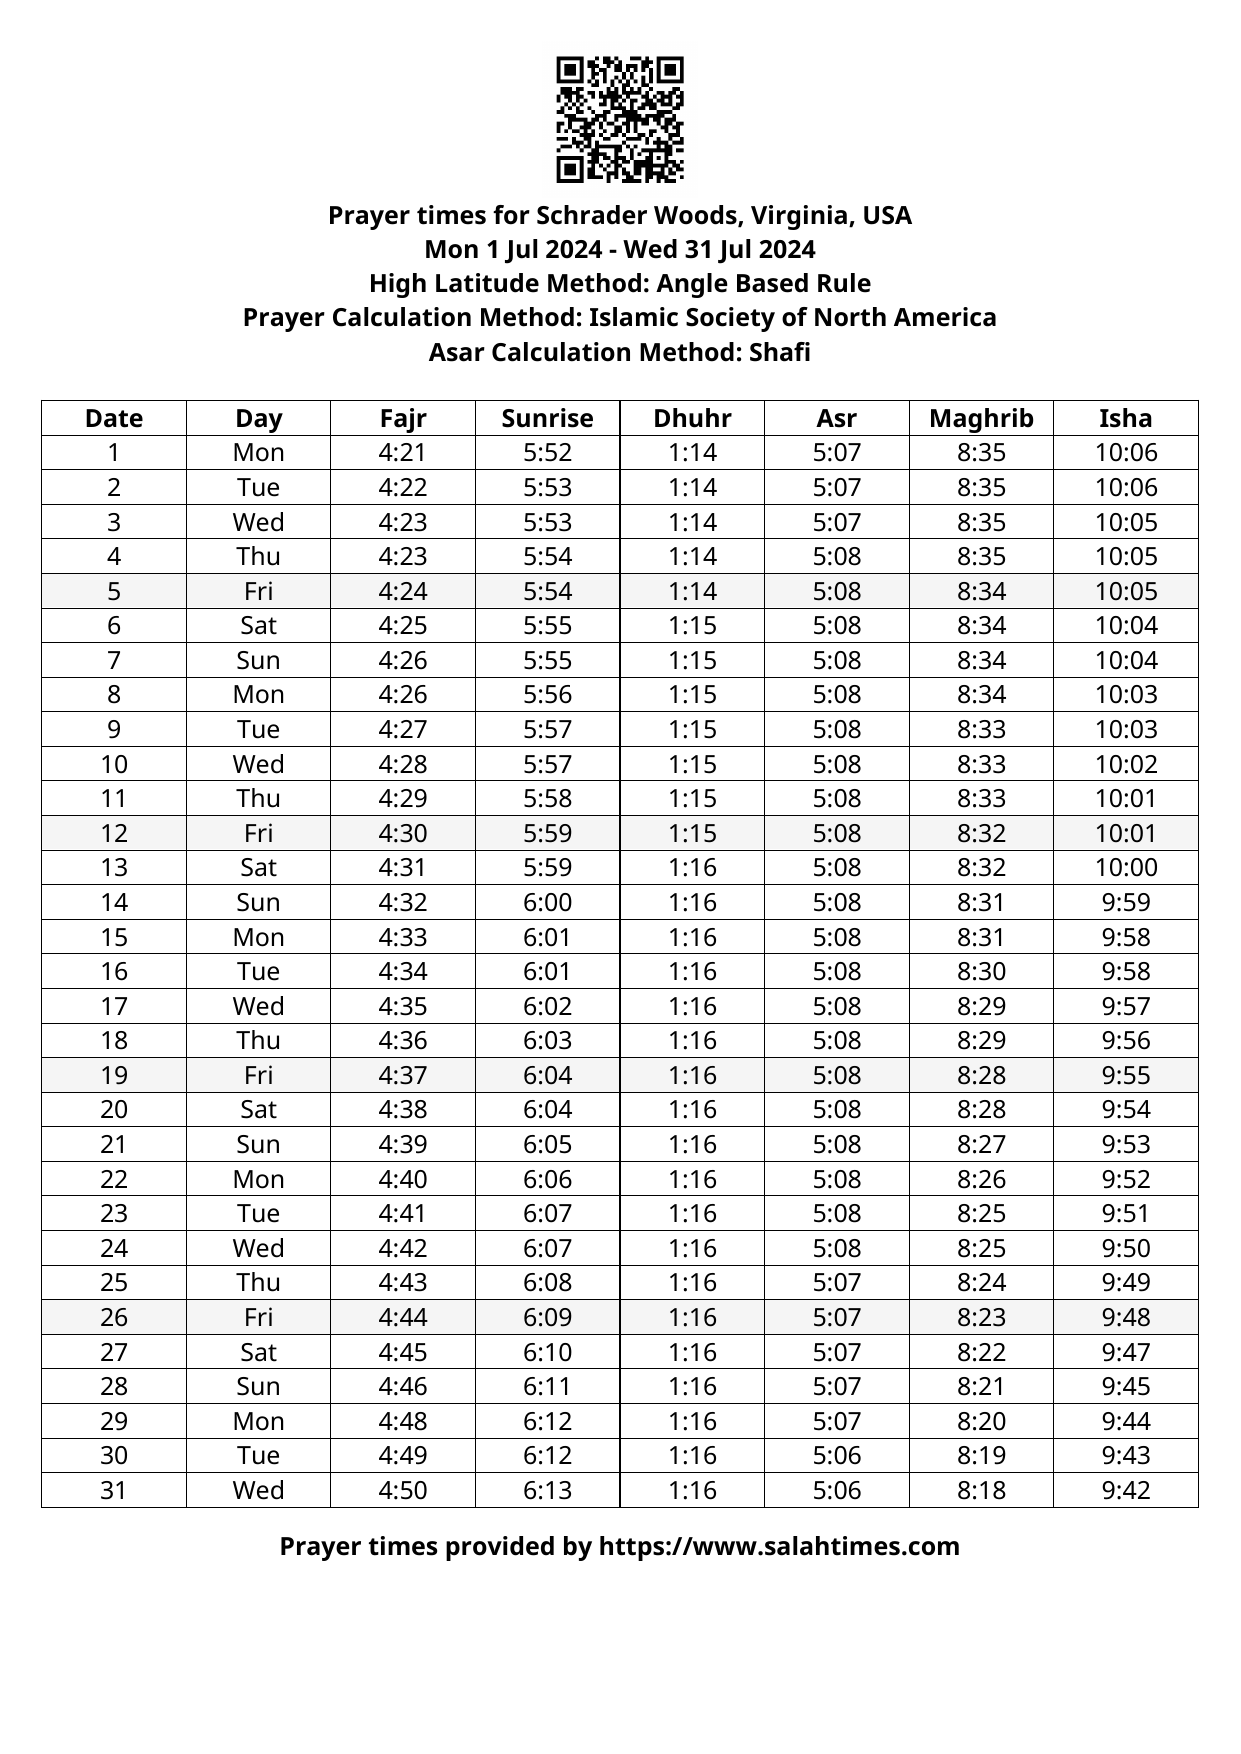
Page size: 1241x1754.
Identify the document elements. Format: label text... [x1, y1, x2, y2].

table_cell 1:16 [621, 1231, 764, 1264]
table_cell 4:34 [331, 954, 475, 988]
table_cell 5:07 [765, 1369, 909, 1403]
table_cell 4:28 [331, 747, 475, 780]
table_cell 4:40 [331, 1162, 475, 1195]
table_cell 4 [42, 539, 186, 573]
table_cell 5:08 [765, 920, 909, 953]
table_cell Sat [187, 1335, 330, 1368]
table_cell 1:14 [621, 505, 764, 538]
table_cell 1:14 [621, 574, 764, 607]
table_cell Thu [187, 539, 330, 573]
table_cell 31 [42, 1473, 186, 1507]
table_cell Tue [187, 470, 330, 504]
table_header Maghrib [910, 401, 1053, 434]
table_cell 1:15 [621, 643, 764, 677]
table_cell 18 [42, 1024, 186, 1057]
table_cell 1:16 [621, 1404, 764, 1437]
table_cell 26 [42, 1300, 186, 1334]
table_cell 13 [42, 851, 186, 884]
table_cell 2 [42, 470, 186, 504]
table_cell 9:59 [1054, 885, 1198, 919]
text Asar Calculation Method: Shafi [42, 334, 1198, 368]
table_cell 4:33 [331, 920, 475, 953]
table_cell 5:08 [765, 954, 909, 988]
table_cell 6 [42, 609, 186, 642]
table_cell 10:05 [1054, 505, 1198, 538]
table_cell 5:08 [765, 1024, 909, 1057]
table_cell 6:01 [476, 954, 619, 988]
text High Latitude Method: Angle Based Rule [42, 266, 1198, 300]
table_cell 1:14 [621, 436, 764, 469]
table_cell 1:15 [621, 781, 764, 815]
table_cell 8:35 [910, 470, 1053, 504]
table_cell Fri [187, 816, 330, 849]
table_cell 9:48 [1054, 1300, 1198, 1334]
table_cell 6:07 [476, 1231, 619, 1264]
text Prayer times for Schrader Woods, Virginia, USA [42, 198, 1198, 232]
table_cell Mon [187, 1162, 330, 1195]
table_cell Sun [187, 1369, 330, 1403]
table_cell 5:52 [476, 436, 619, 469]
table_cell 5:08 [765, 885, 909, 919]
table_cell 5:53 [476, 505, 619, 538]
table_cell 8:29 [910, 1024, 1053, 1057]
table_cell 4:38 [331, 1093, 475, 1126]
table_cell Thu [187, 781, 330, 815]
table_cell 5:08 [765, 989, 909, 1022]
table_cell 6:04 [476, 1093, 619, 1126]
table_cell 10:05 [1054, 539, 1198, 573]
table_cell 1:16 [621, 1196, 764, 1230]
table_cell 5:55 [476, 643, 619, 677]
table_cell 8:20 [910, 1404, 1053, 1437]
table_cell 5:55 [476, 609, 619, 642]
table_cell Wed [187, 505, 330, 538]
table_cell 6:08 [476, 1266, 619, 1299]
table_cell 1:14 [621, 470, 764, 504]
table_cell Tue [187, 1196, 330, 1230]
table_cell 1:16 [621, 1266, 764, 1299]
table_cell 5:07 [765, 436, 909, 469]
table_cell Mon [187, 436, 330, 469]
text Prayer Calculation Method: Islamic Society of North America [42, 300, 1198, 334]
table_cell 9:42 [1054, 1473, 1198, 1507]
table_cell Sat [187, 1093, 330, 1126]
table_cell 5:57 [476, 712, 619, 746]
table_cell 5:08 [765, 781, 909, 815]
table_cell 1:15 [621, 712, 764, 746]
table_cell Mon [187, 678, 330, 711]
table_cell 5:53 [476, 470, 619, 504]
table_cell Sun [187, 643, 330, 677]
table_cell Sun [187, 1127, 330, 1161]
table_cell 1:16 [621, 1439, 764, 1472]
table_cell 8:35 [910, 505, 1053, 538]
table_cell 1:16 [621, 1369, 764, 1403]
table_cell 10:03 [1054, 712, 1198, 746]
table_cell 4:26 [331, 678, 475, 711]
table_cell 6:06 [476, 1162, 619, 1195]
table_cell 5:06 [765, 1439, 909, 1472]
table_cell 5:07 [765, 470, 909, 504]
table_cell Wed [187, 1231, 330, 1264]
table_header Asr [765, 401, 909, 434]
table_cell 5:08 [765, 1231, 909, 1264]
table_cell 1 [42, 436, 186, 469]
table_cell 29 [42, 1404, 186, 1437]
picture [542, 41, 699, 198]
table_header Isha [1054, 401, 1198, 434]
table_cell Fri [187, 1058, 330, 1092]
table_cell 1:16 [621, 885, 764, 919]
table_cell 8:32 [910, 816, 1053, 849]
table_cell 5:08 [765, 678, 909, 711]
table_cell 4:32 [331, 885, 475, 919]
table_cell 28 [42, 1369, 186, 1403]
table_cell 4:27 [331, 712, 475, 746]
table_cell 8:34 [910, 574, 1053, 607]
table_cell 9:56 [1054, 1024, 1198, 1057]
table_cell 8 [42, 678, 186, 711]
table_cell 1:16 [621, 989, 764, 1022]
table_cell 5:07 [765, 1404, 909, 1437]
table_cell 8:33 [910, 781, 1053, 815]
table_cell 8:22 [910, 1335, 1053, 1368]
table_cell 8:25 [910, 1231, 1053, 1264]
table_cell 8:23 [910, 1300, 1053, 1334]
table_cell 6:04 [476, 1058, 619, 1092]
table_cell 1:15 [621, 609, 764, 642]
table_cell 9 [42, 712, 186, 746]
table_cell 9:57 [1054, 989, 1198, 1022]
table_cell 9:50 [1054, 1231, 1198, 1264]
table_cell 4:30 [331, 816, 475, 849]
table_cell 21 [42, 1127, 186, 1161]
table_cell Fri [187, 574, 330, 607]
table_cell 1:16 [621, 954, 764, 988]
table_cell 6:10 [476, 1335, 619, 1368]
table_cell 8:31 [910, 920, 1053, 953]
table_cell 5:08 [765, 609, 909, 642]
table_cell 6:03 [476, 1024, 619, 1057]
table_header Sunrise [476, 401, 619, 434]
table_cell 10 [42, 747, 186, 780]
table_cell 5:54 [476, 539, 619, 573]
table_cell 5:08 [765, 1093, 909, 1126]
table_cell 25 [42, 1266, 186, 1299]
table_cell Wed [187, 989, 330, 1022]
table_cell 1:16 [621, 1024, 764, 1057]
table_cell 8:24 [910, 1266, 1053, 1299]
table_cell 5:06 [765, 1473, 909, 1507]
table_cell 4:43 [331, 1266, 475, 1299]
table_header Date [42, 401, 186, 434]
table_cell 6:01 [476, 920, 619, 953]
table_cell Thu [187, 1024, 330, 1057]
table_cell 6:11 [476, 1369, 619, 1403]
table_cell 4:45 [331, 1335, 475, 1368]
table_cell 5:56 [476, 678, 619, 711]
table_cell 5:07 [765, 505, 909, 538]
table_cell 8:33 [910, 712, 1053, 746]
table_cell 4:24 [331, 574, 475, 607]
table_cell 4:39 [331, 1127, 475, 1161]
table_cell 6:09 [476, 1300, 619, 1334]
table_cell 4:36 [331, 1024, 475, 1057]
table_cell 10:02 [1054, 747, 1198, 780]
table_cell 10:06 [1054, 470, 1198, 504]
table_cell 8:34 [910, 643, 1053, 677]
table_cell 1:15 [621, 678, 764, 711]
table_cell Sat [187, 851, 330, 884]
table_cell 10:06 [1054, 436, 1198, 469]
table_cell 8:29 [910, 989, 1053, 1022]
table_cell 1:16 [621, 1093, 764, 1126]
table_cell 12 [42, 816, 186, 849]
table_cell 24 [42, 1231, 186, 1264]
table_cell 1:16 [621, 1162, 764, 1195]
table_cell 8:26 [910, 1162, 1053, 1195]
table_cell 5:54 [476, 574, 619, 607]
table_cell 4:22 [331, 470, 475, 504]
table_cell 1:16 [621, 1058, 764, 1092]
table_cell 6:13 [476, 1473, 619, 1507]
table_cell 22 [42, 1162, 186, 1195]
table_cell 6:00 [476, 885, 619, 919]
table_cell 10:04 [1054, 609, 1198, 642]
table_cell 4:41 [331, 1196, 475, 1230]
table_cell 4:44 [331, 1300, 475, 1334]
table_cell 4:23 [331, 539, 475, 573]
table_cell 9:44 [1054, 1404, 1198, 1437]
table_cell 8:32 [910, 851, 1053, 884]
table_cell 5:07 [765, 1300, 909, 1334]
table_cell 4:26 [331, 643, 475, 677]
table_cell 5:07 [765, 1266, 909, 1299]
table_cell 4:31 [331, 851, 475, 884]
table_cell 10:05 [1054, 574, 1198, 607]
table_cell 3 [42, 505, 186, 538]
table_cell 8:28 [910, 1058, 1053, 1092]
table_cell 1:16 [621, 1300, 764, 1334]
table_cell 1:16 [621, 920, 764, 953]
table_cell Fri [187, 1300, 330, 1334]
table_cell 8:34 [910, 609, 1053, 642]
table_cell 9:51 [1054, 1196, 1198, 1230]
table_cell 27 [42, 1335, 186, 1368]
table_cell 8:34 [910, 678, 1053, 711]
table_cell 8:21 [910, 1369, 1053, 1403]
table_cell 5:08 [765, 574, 909, 607]
table_cell 10:00 [1054, 851, 1198, 884]
table_cell Wed [187, 1473, 330, 1507]
table_cell 5:08 [765, 1127, 909, 1161]
table_cell 5:08 [765, 643, 909, 677]
table_cell 5:08 [765, 1162, 909, 1195]
table_cell 30 [42, 1439, 186, 1472]
table_cell 4:25 [331, 609, 475, 642]
table_cell 5:59 [476, 851, 619, 884]
table_cell 5:58 [476, 781, 619, 815]
table_cell 1:15 [621, 747, 764, 780]
table_cell 4:35 [331, 989, 475, 1022]
table_cell 8:28 [910, 1093, 1053, 1126]
table_cell 6:07 [476, 1196, 619, 1230]
table_cell Tue [187, 954, 330, 988]
table_cell Mon [187, 920, 330, 953]
table_cell 4:23 [331, 505, 475, 538]
text Mon 1 Jul 2024 - Wed 31 Jul 2024 [42, 232, 1198, 266]
table_cell 4:48 [331, 1404, 475, 1437]
text Prayer times provided by https://www.salahtimes.com [42, 1528, 1198, 1563]
table_cell 9:55 [1054, 1058, 1198, 1092]
table_cell Tue [187, 712, 330, 746]
table_cell Thu [187, 1266, 330, 1299]
table_cell 7 [42, 643, 186, 677]
table_cell 17 [42, 989, 186, 1022]
table_cell 14 [42, 885, 186, 919]
table_cell 8:19 [910, 1439, 1053, 1472]
table_cell 19 [42, 1058, 186, 1092]
table_cell 8:35 [910, 436, 1053, 469]
table_cell 16 [42, 954, 186, 988]
table_cell 5 [42, 574, 186, 607]
table_cell 8:18 [910, 1473, 1053, 1507]
table_cell 5:08 [765, 1058, 909, 1092]
table_cell 10:04 [1054, 643, 1198, 677]
table_cell 5:08 [765, 712, 909, 746]
table_cell 8:30 [910, 954, 1053, 988]
table_cell 9:53 [1054, 1127, 1198, 1161]
table_cell 4:29 [331, 781, 475, 815]
table_cell 1:16 [621, 1335, 764, 1368]
table_cell 9:49 [1054, 1266, 1198, 1299]
table_cell 5:07 [765, 1335, 909, 1368]
table_cell 20 [42, 1093, 186, 1126]
table_cell 5:08 [765, 816, 909, 849]
table_cell 4:37 [331, 1058, 475, 1092]
table_cell 6:12 [476, 1404, 619, 1437]
table_cell 10:01 [1054, 816, 1198, 849]
table_cell 1:16 [621, 1473, 764, 1507]
table_cell 10:01 [1054, 781, 1198, 815]
table_cell 6:12 [476, 1439, 619, 1472]
table_cell 5:08 [765, 851, 909, 884]
table_cell 15 [42, 920, 186, 953]
table_header Day [187, 401, 330, 434]
table_cell 9:47 [1054, 1335, 1198, 1368]
table_cell 8:33 [910, 747, 1053, 780]
table_cell 23 [42, 1196, 186, 1230]
table_cell 5:08 [765, 747, 909, 780]
table_cell 6:05 [476, 1127, 619, 1161]
table_cell 4:46 [331, 1369, 475, 1403]
table_cell 9:52 [1054, 1162, 1198, 1195]
table_cell 8:31 [910, 885, 1053, 919]
table_cell Sat [187, 609, 330, 642]
table_cell 4:42 [331, 1231, 475, 1264]
table_cell 8:27 [910, 1127, 1053, 1161]
table_cell 1:15 [621, 816, 764, 849]
table_header Dhuhr [621, 401, 764, 434]
table_cell 9:58 [1054, 920, 1198, 953]
table_cell 6:02 [476, 989, 619, 1022]
table_cell 9:58 [1054, 954, 1198, 988]
table_cell 10:03 [1054, 678, 1198, 711]
table_cell 5:59 [476, 816, 619, 849]
table_cell 9:43 [1054, 1439, 1198, 1472]
table_cell 5:57 [476, 747, 619, 780]
table_cell 5:08 [765, 539, 909, 573]
table_cell Tue [187, 1439, 330, 1472]
table_header Fajr [331, 401, 475, 434]
table_cell Wed [187, 747, 330, 780]
table_cell 11 [42, 781, 186, 815]
table_cell 8:35 [910, 539, 1053, 573]
table_cell 4:49 [331, 1439, 475, 1472]
table_cell 8:25 [910, 1196, 1053, 1230]
table_cell 5:08 [765, 1196, 909, 1230]
table_cell 9:54 [1054, 1093, 1198, 1126]
table_cell 4:21 [331, 436, 475, 469]
table_cell 1:16 [621, 1127, 764, 1161]
table_cell 9:45 [1054, 1369, 1198, 1403]
table_cell Mon [187, 1404, 330, 1437]
table_cell 1:14 [621, 539, 764, 573]
table_cell 4:50 [331, 1473, 475, 1507]
table_cell Sun [187, 885, 330, 919]
table_cell 1:16 [621, 851, 764, 884]
